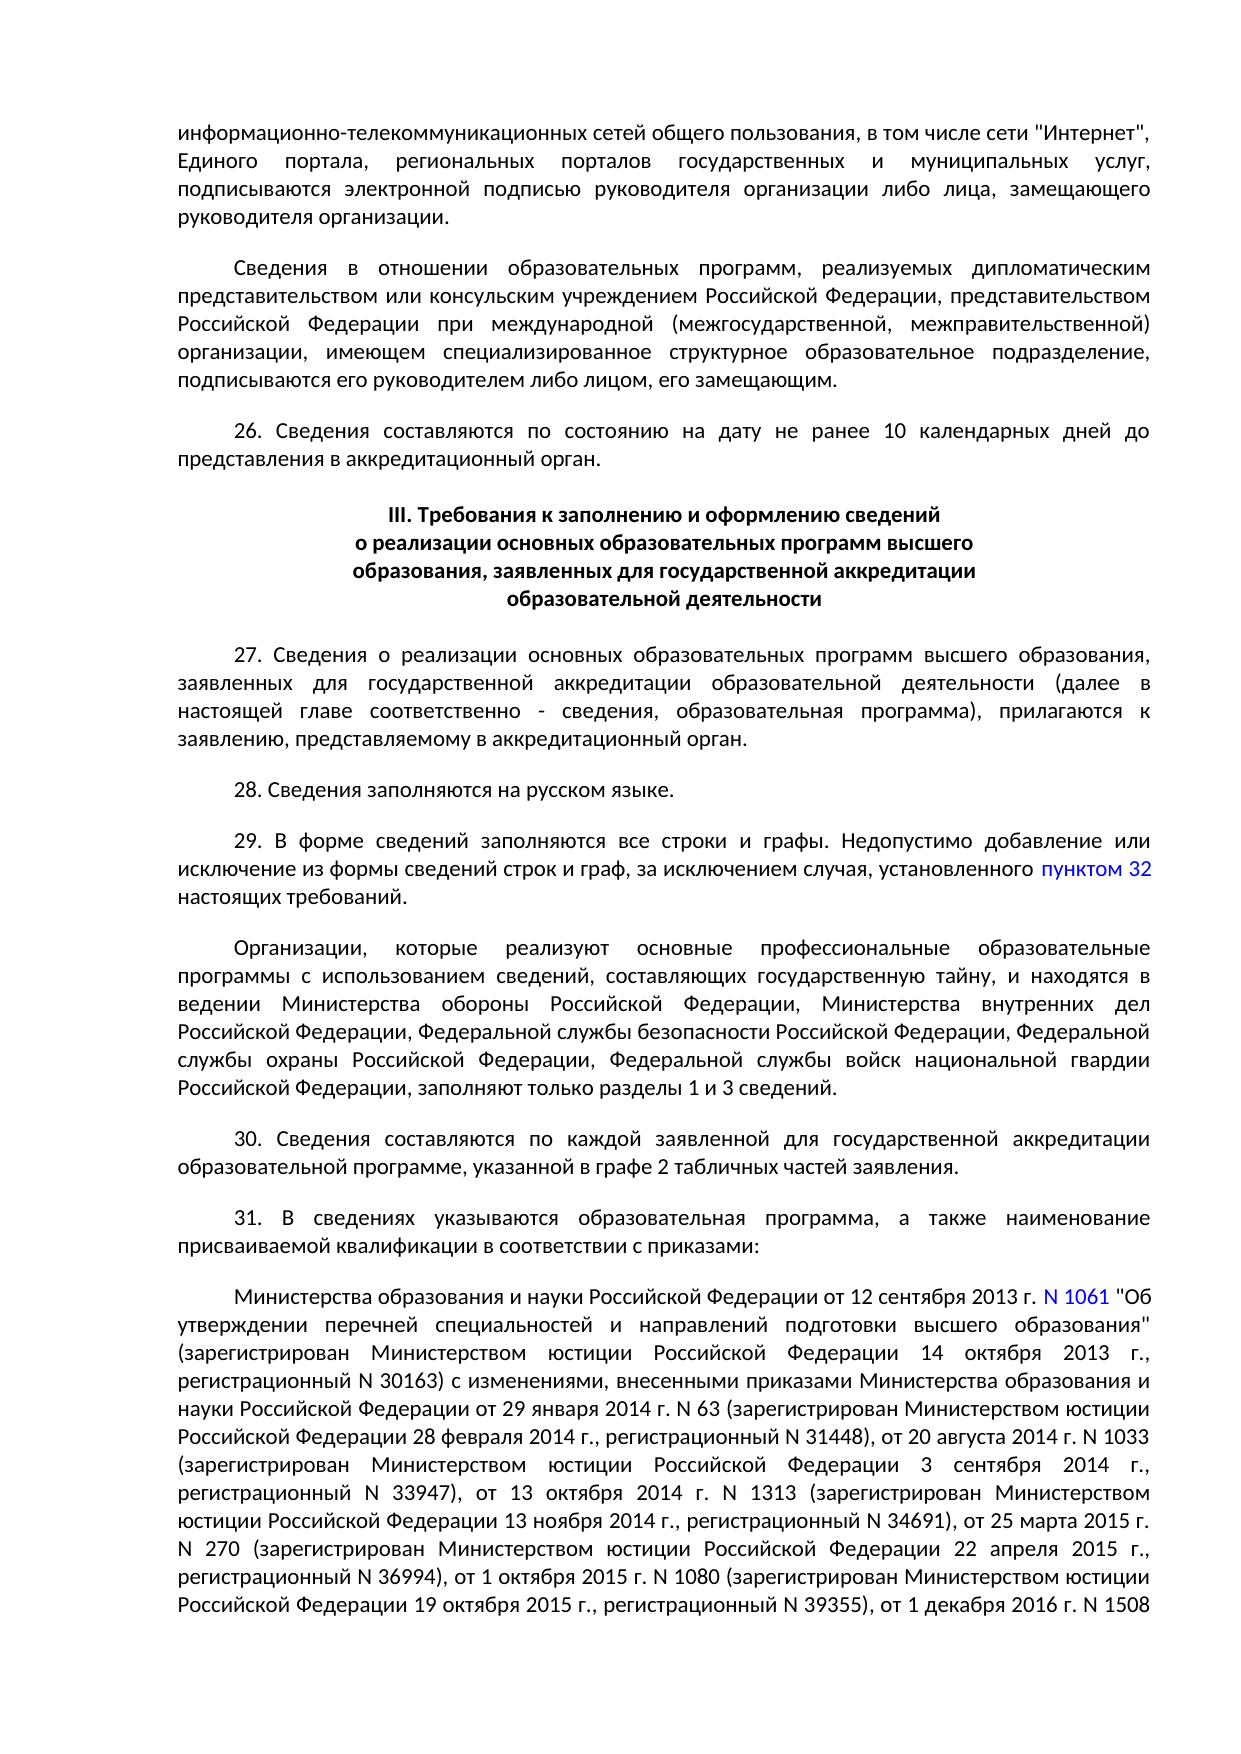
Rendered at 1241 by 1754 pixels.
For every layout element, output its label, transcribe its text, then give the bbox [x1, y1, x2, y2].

text 31. В сведениях указываются образовательная программа, а также наименование присваиваемой квалификации в соответствии с приказами: [177, 1203, 1152, 1259]
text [177, 118, 1152, 230]
text 27. Сведения о реализации основных образовательных программ высшего образования, заявленных для государственной аккредитации образовательной деятельности (далее в настоящей главе соответственно - сведения, образовательная программа), прилагаются к заявлению, представляемому в аккредитационный орган. [177, 640, 1152, 752]
title III. Требования к заполнению и оформлению сведений [177, 500, 1152, 528]
text 26. Сведения составляются по состоянию на дату не ранее 10 календарных дней до представления в аккредитационный орган. [177, 416, 1152, 472]
title о реализации основных образовательных программ высшего [177, 528, 1152, 556]
text 29. В форме сведений заполняются все строки и графы. Недопустимо добавление или исключение из формы сведений строк и граф, за исключением случая, установленного пунктом 32 настоящих требований. [177, 826, 1152, 910]
title образовательной деятельности [177, 584, 1152, 612]
text 30. Сведения составляются по каждой заявленной для государственной аккредитации образовательной программе, указанной в графе 2 табличных частей заявления. [177, 1124, 1152, 1180]
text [177, 1282, 1152, 1618]
text Сведения в отношении образовательных программ, реализуемых дипломатическим представительством или консульским учреждением Российской Федерации, представительством Российской Федерации при международной (межгосударственной, межправительственной) организации, имеющем специализированное структурное образовательное подразделение, подписываются его руководителем либо лицом, его замещающим. [177, 253, 1152, 393]
text 28. Сведения заполняются на русском языке. [177, 775, 1152, 803]
title образования, заявленных для государственной аккредитации [177, 556, 1152, 584]
text Организации, которые реализуют основные профессиональные образовательные программы с использованием сведений, составляющих государственную тайну, и находятся в ведении Министерства обороны Российской Федерации, Министерства внутренних дел Российской Федерации, Федеральной службы безопасности Российской Федерации, Федеральной службы охраны Российской Федерации, Федеральной службы войск национальной гвардии Российской Федерации, заполняют только разделы 1 и 3 сведений. [177, 933, 1152, 1101]
